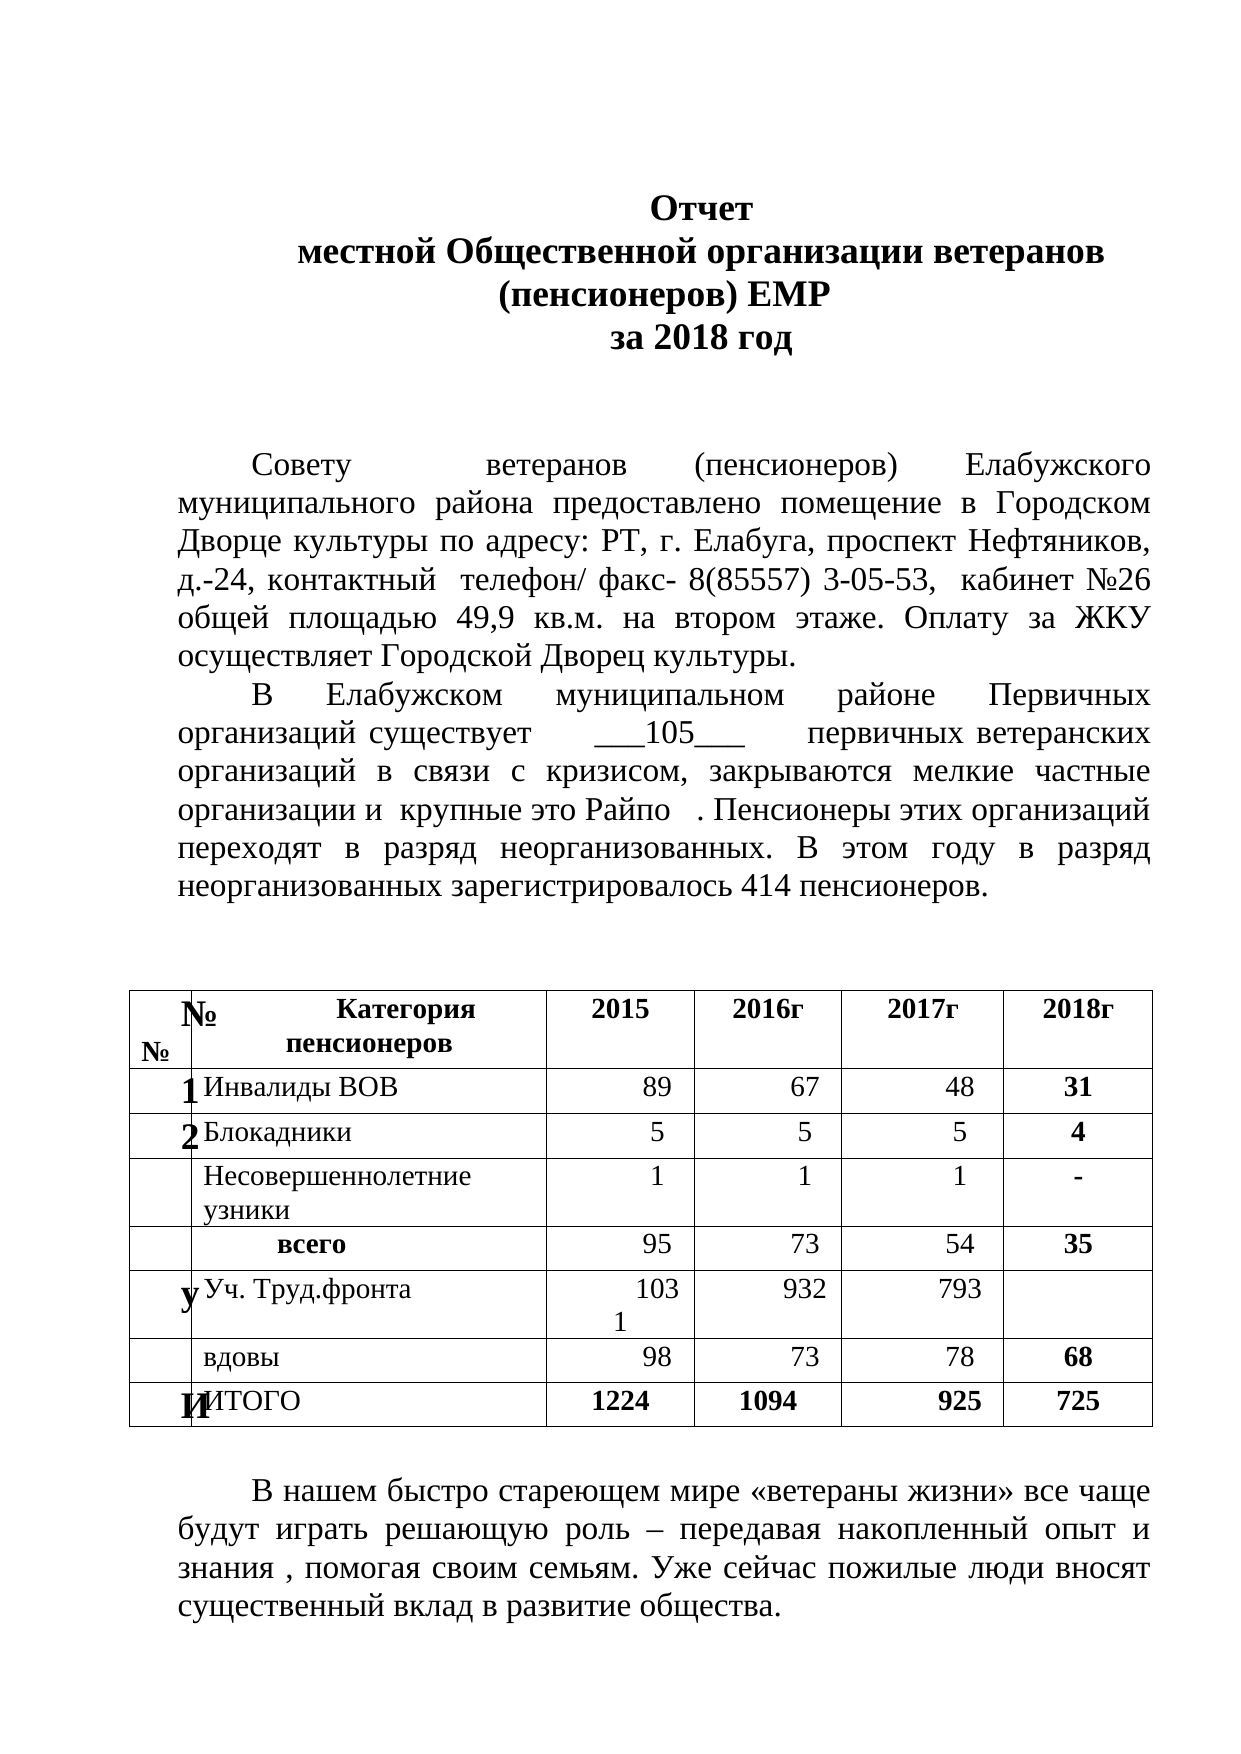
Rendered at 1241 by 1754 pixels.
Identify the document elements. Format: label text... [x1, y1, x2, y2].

table_cell 54 [842, 1227, 1003, 1270]
text Совету ветеранов (пенсионеров) Елабужского муниципального района предоставлено помещение в Городском Дворце культуры по адресу: РТ, г. Елабуга, проспект Нефтяников, д.-24, контактный телефон/ факс- 8(85557) 3-05-53, кабинет №26 общей площадью 49,9 кв.м. на втором этаже. Оплату за ЖКУ осуществляет Городской Дворец культуры. [177, 444, 1152, 674]
table_cell 78 [842, 1339, 1003, 1382]
table_header 2015 [547, 991, 694, 1068]
text В Елабужском муниципальном районе Первичных организаций существует ___105___ первичных ветеранских организаций в связи с кризисом, закрываются мелкие частные организации и крупные это Райпо . Пенсионеры этих организаций переходят в разряд неорганизованных. В этом году в разряд неорганизованных зарегистрировалось 414 пенсионеров. [177, 674, 1152, 904]
text за 2018 год [177, 314, 1152, 358]
table_cell 1 [130, 1069, 191, 1113]
table_header №№ [130, 991, 191, 1068]
table_cell 1 [842, 1159, 1003, 1226]
table_cell 4 [1004, 1114, 1152, 1157]
table_cell вдовы [192, 1339, 546, 1382]
table_header 2016г [695, 991, 841, 1068]
table_cell 67 [695, 1069, 841, 1113]
table_cell 5 [547, 1114, 694, 1157]
text местной Общественной организации ветеранов (пенсионеров) ЕМР [177, 228, 1152, 314]
table_cell [1004, 1271, 1152, 1338]
table_cell - [1004, 1159, 1152, 1226]
table_cell 793 [842, 1271, 1003, 1338]
table_cell Инвалиды ВОВ [192, 1069, 546, 1113]
table_cell 73 [695, 1339, 841, 1382]
table_cell 68 [1004, 1339, 1152, 1382]
table_cell 98 [547, 1339, 694, 1382]
table_cell 48 [842, 1069, 1003, 1113]
table_cell 89 [547, 1069, 694, 1113]
table_cell И [130, 1383, 191, 1426]
table_header 2017г [842, 991, 1003, 1068]
table_header 2018г [1004, 991, 1152, 1068]
table_cell 1 [547, 1159, 694, 1226]
table_header Категория пенсионеров [192, 991, 546, 1068]
table_cell Блокадники [192, 1114, 546, 1157]
text В нашем быстро стареющем мире «ветераны жизни» все чаще будут играть решающую роль – передавая накопленный опыт и знания , помогая своим семьям. Уже сейчас пожилые люди вносят существенный вклад в развитие общества. [177, 1470, 1152, 1624]
table_cell 31 [1004, 1069, 1152, 1113]
table_cell всего [192, 1227, 546, 1270]
table_cell 1094 [695, 1383, 841, 1426]
table_cell 2 [130, 1114, 191, 1157]
text Отчет [177, 185, 1152, 228]
table_cell ИТОГО [192, 1383, 546, 1426]
table_cell [130, 1227, 191, 1270]
table_cell [130, 1339, 191, 1382]
table_cell 73 [695, 1227, 841, 1270]
table_cell 725 [1004, 1383, 1152, 1426]
table_cell 5 [842, 1114, 1003, 1157]
table_cell [130, 1159, 191, 1226]
table_cell 5 [695, 1114, 841, 1157]
table_cell у [130, 1271, 191, 1338]
table_cell 1031 [547, 1271, 694, 1338]
table_cell 95 [547, 1227, 694, 1270]
table_cell 932 [695, 1271, 841, 1338]
table_cell Несовершеннолетние узники [192, 1159, 546, 1226]
table_cell 1224 [547, 1383, 694, 1426]
table_cell 925 [842, 1383, 1003, 1426]
table_cell Уч. Труд.фронта [192, 1271, 546, 1338]
table_cell 1 [695, 1159, 841, 1226]
table_cell 35 [1004, 1227, 1152, 1270]
